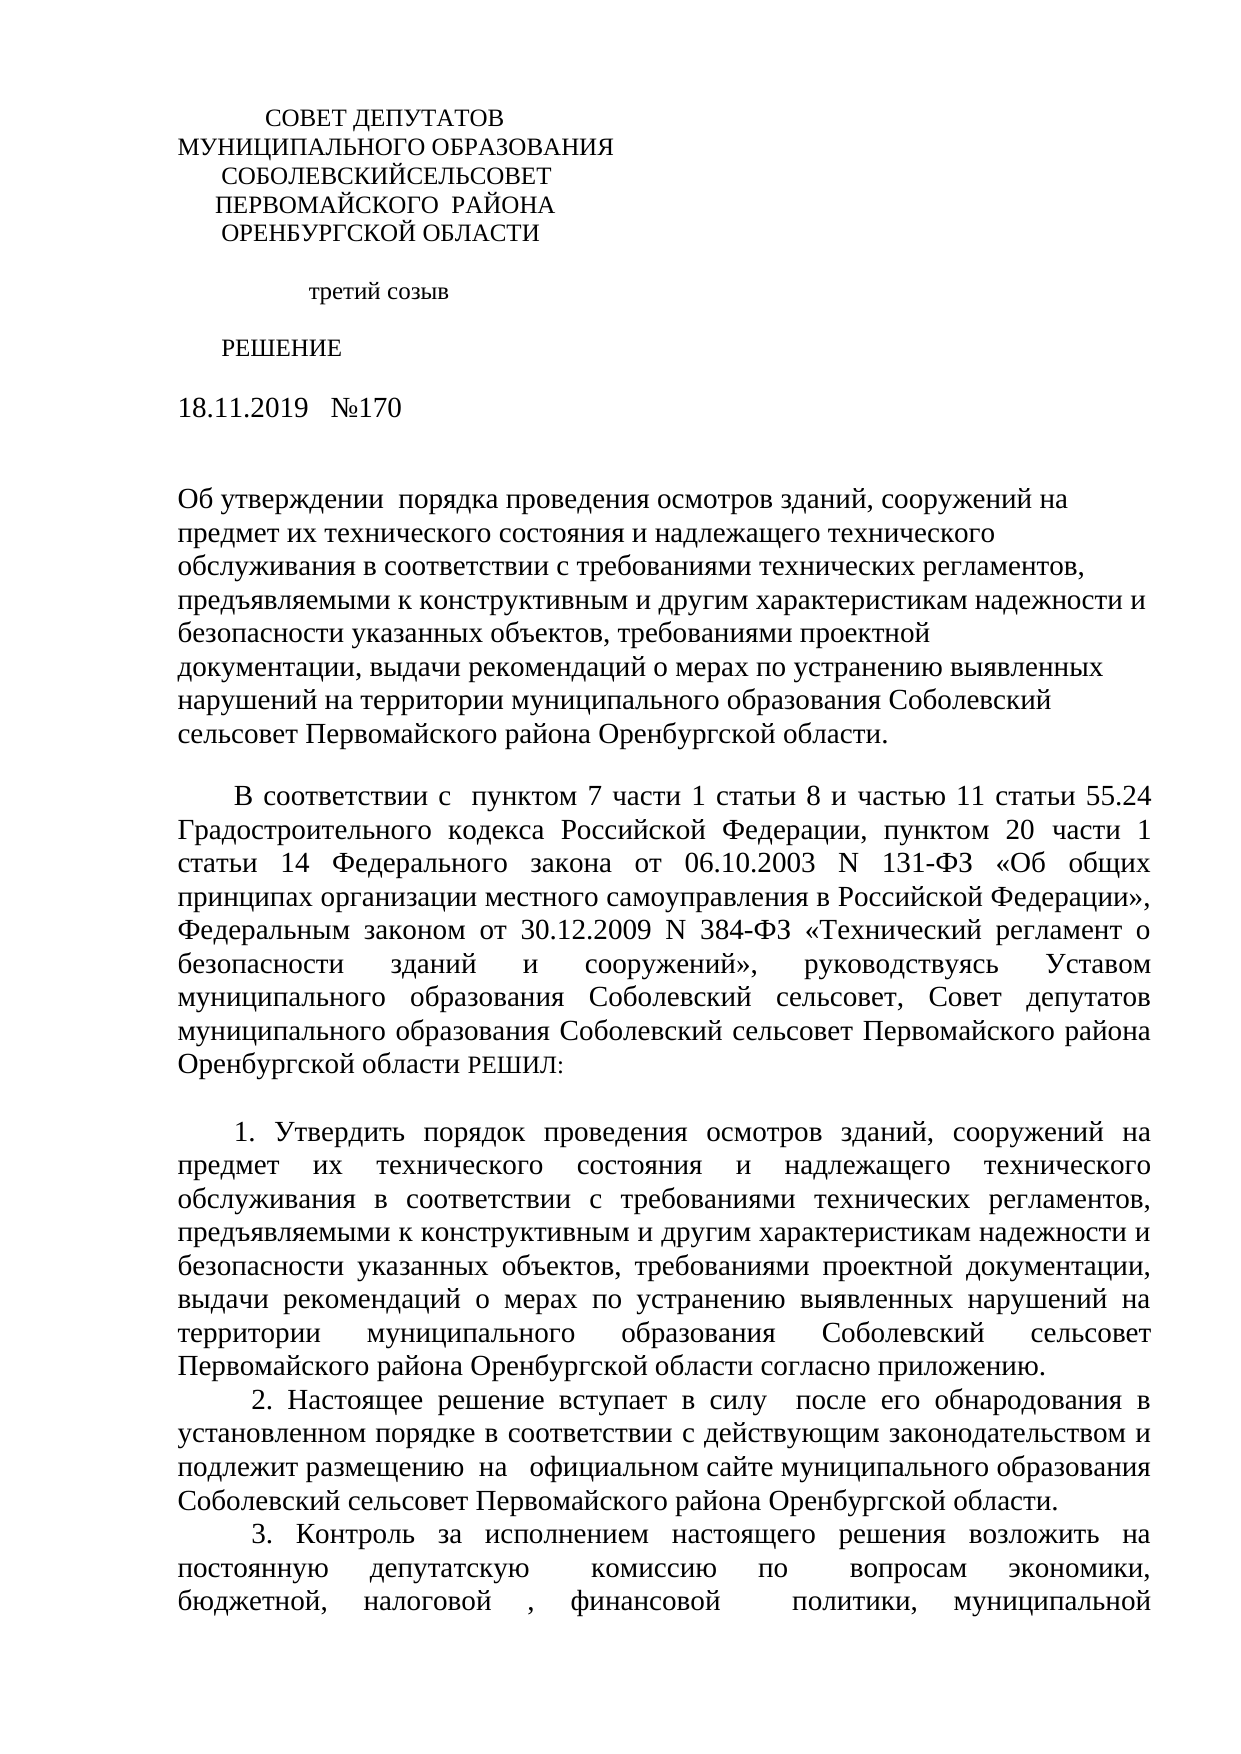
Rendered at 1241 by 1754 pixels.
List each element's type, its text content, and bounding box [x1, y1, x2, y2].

text МУНИЦИПАЛЬНОГО ОБРАЗОВАНИЯ [177, 132, 1152, 161]
text ОРЕНБУРГСКОЙ ОБЛАСТИ [177, 218, 1152, 247]
title Об утверждении порядка проведения осмотров зданий, сооружений на предмет их технического состояния и надлежащего технического обслуживания в соответствии с требованиями технических регламентов, предъявляемыми к конструктивным и другим характеристикам надежности и безопасности указанных объектов, требованиями проектной [177, 481, 1152, 649]
text РЕШЕНИЕ [177, 333, 1152, 362]
text В соответствии с пунктом 7 части 1 статьи 8 и частью 11 статьи 55.24 Градостроительного кодекса Российской Федерации, пунктом 20 части 1 статьи 14 Федерального закона от 06.10.2003 N 131-ФЗ «Об общих принципах организации местного самоуправления в Российской Федерации», Федеральным законом от 30.12.2009 N 384-ФЗ «Технический регламент о безопасности зданий и сооружений», руководствуясь Уставом муниципального образования Соболевский сельсовет, Совет депутатов муниципального образования Соболевский сельсовет Первомайского района Оренбургской области РЕШИЛ: [177, 778, 1152, 1080]
text 1. Утвердить порядок проведения осмотров зданий, сооружений на предмет их технического состояния и надлежащего технического обслуживания в соответствии с требованиями технических регламентов, предъявляемыми к конструктивным и другим характеристикам надежности и безопасности указанных объектов, требованиями проектной документации, выдачи рекомендаций о мерах по устранению выявленных нарушений на территории муниципального образования Соболевский сельсовет Первомайского района Оренбургской области согласно приложению. [177, 1114, 1152, 1382]
text СОБОЛЕВСКИЙСЕЛЬСОВЕТ [177, 161, 1152, 190]
text третий созыв [177, 276, 1152, 305]
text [177, 1516, 1152, 1617]
text 18.11.2019 №170 [177, 390, 1152, 424]
text 2. Настоящее решение вступает в силу после его обнародования в установленном порядке в соответствии с действующим законодательством и подлежит размещению на официальном сайте муниципального образования Соболевский сельсовет Первомайского района Оренбургской области. [177, 1382, 1152, 1516]
title документации, выдачи рекомендаций о мерах по устранению выявленных нарушений на территории муниципального образования Соболевский сельсовет Первомайского района Оренбургской области. [177, 649, 1152, 749]
text ПЕРВОМАЙСКОГО РАЙОНА [177, 190, 1152, 218]
text СОВЕТ ДЕПУТАТОВ [177, 103, 1152, 132]
